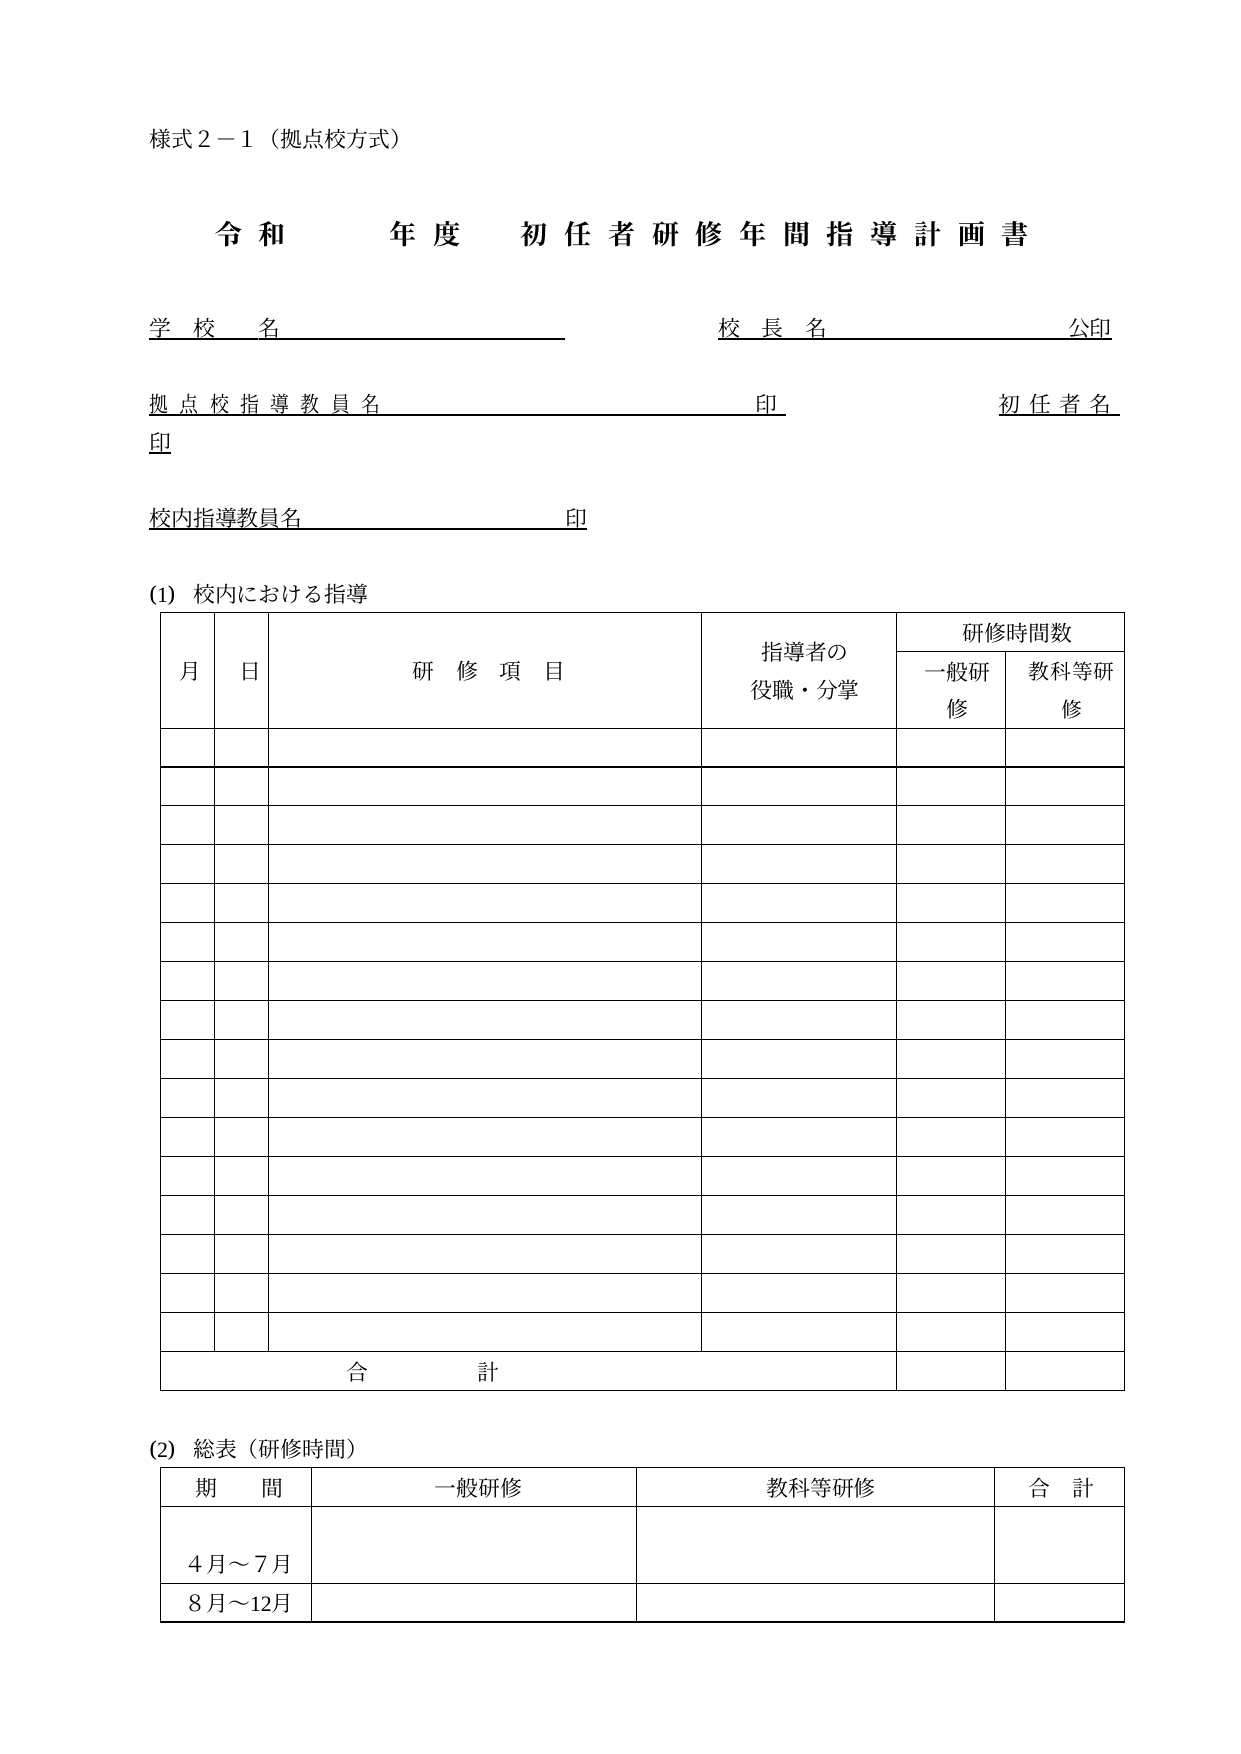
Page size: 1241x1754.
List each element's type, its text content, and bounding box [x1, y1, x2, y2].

table_cell [702, 923, 896, 961]
table_cell [215, 962, 268, 1000]
table_cell [215, 1274, 268, 1312]
table_cell [897, 1274, 1005, 1312]
table_cell [897, 1001, 1005, 1039]
table_cell [161, 923, 214, 961]
table_cell [161, 1040, 214, 1078]
table_cell [161, 1235, 214, 1273]
table_cell [897, 1196, 1005, 1234]
table_cell [702, 1235, 896, 1273]
table_cell [897, 923, 1005, 961]
table_cell [269, 1274, 701, 1312]
table_cell [269, 1235, 701, 1273]
table_cell [161, 884, 214, 922]
text 様式２－１（拠点校方式） [149, 119, 1112, 157]
table_cell [215, 1001, 268, 1039]
table_header 合 計 [995, 1468, 1124, 1506]
table_cell [215, 1079, 268, 1117]
table_cell 教科等研修 [1006, 652, 1124, 727]
table_cell [702, 1313, 896, 1351]
table_cell [1006, 1118, 1124, 1156]
table_cell [897, 1313, 1005, 1351]
text 令和 年度 初任者研修年間指導計画書 [149, 194, 1112, 270]
table_cell [269, 1118, 701, 1156]
table_cell [161, 962, 214, 1000]
table_cell [702, 884, 896, 922]
table_cell [1006, 1352, 1124, 1390]
table_cell [897, 1157, 1005, 1195]
table_cell [1006, 884, 1124, 922]
table_cell [161, 1118, 214, 1156]
table_cell [215, 1196, 268, 1234]
table_cell [897, 884, 1005, 922]
table_cell [215, 1040, 268, 1078]
table_cell [702, 768, 896, 805]
text 校内指導教員名 印 [149, 498, 1112, 536]
table_cell [161, 1274, 214, 1312]
text (2) 総表（研修時間） [149, 1429, 1112, 1467]
table_cell [269, 923, 701, 961]
table_cell [215, 884, 268, 922]
table_header 研修時間数 [897, 613, 1124, 651]
table_cell [897, 729, 1005, 766]
table_cell [215, 729, 268, 766]
table_cell [161, 729, 214, 766]
table_cell [702, 962, 896, 1000]
table_cell [1006, 1274, 1124, 1312]
table_cell [269, 806, 701, 844]
table_cell [161, 768, 214, 805]
table_header 一般研修 [312, 1468, 636, 1506]
table_cell [1006, 1313, 1124, 1351]
table_cell [1006, 1196, 1124, 1234]
table_cell [215, 1235, 268, 1273]
table_cell [269, 884, 701, 922]
table_cell 一般研修 [897, 652, 1005, 727]
table_cell [312, 1507, 636, 1582]
table_cell [215, 768, 268, 805]
table_cell [1006, 1079, 1124, 1117]
table_cell [269, 1313, 701, 1351]
table_cell [897, 806, 1005, 844]
table_cell [897, 962, 1005, 1000]
table_cell [702, 1118, 896, 1156]
table_cell [702, 1196, 896, 1234]
table_cell [269, 962, 701, 1000]
table_cell [1006, 923, 1124, 961]
table_header 指導者の 役職・分掌 [702, 613, 896, 727]
table_cell [1006, 962, 1124, 1000]
table_cell [1006, 729, 1124, 766]
table_cell 合 計 [161, 1352, 896, 1390]
text 学校名 校 長 名 公印 [149, 308, 1112, 346]
text (1) 校内における指導 [149, 574, 1112, 612]
table_cell [897, 1079, 1005, 1117]
table_cell [161, 1079, 214, 1117]
table_cell [161, 1157, 214, 1195]
table_cell [215, 806, 268, 844]
table_cell [897, 1352, 1005, 1390]
table_cell [1006, 1001, 1124, 1039]
table_cell [269, 1040, 701, 1078]
table_header 研 修 項 目 [269, 613, 701, 727]
table_cell [897, 1118, 1005, 1156]
table_header 月 [161, 613, 214, 727]
table_cell [269, 729, 701, 766]
table_cell [215, 1118, 268, 1156]
table_cell [269, 1001, 701, 1039]
table_cell [995, 1584, 1124, 1621]
table_cell [215, 1313, 268, 1351]
table_cell [215, 845, 268, 883]
table_cell [161, 1313, 214, 1351]
table_cell [161, 1196, 214, 1234]
table_cell [1006, 768, 1124, 805]
table_cell [702, 1001, 896, 1039]
table_cell [312, 1584, 636, 1621]
table_cell [702, 1157, 896, 1195]
table_cell [637, 1507, 994, 1582]
table_cell [161, 806, 214, 844]
table_cell [702, 806, 896, 844]
table_cell [269, 1196, 701, 1234]
table_cell [995, 1507, 1124, 1582]
table_cell [1006, 1040, 1124, 1078]
table_cell ４月～７月 [161, 1507, 311, 1582]
table_cell [702, 1079, 896, 1117]
table_cell ８月～12月 [161, 1584, 311, 1621]
table_header 期 間 [161, 1468, 311, 1506]
table_cell [269, 1157, 701, 1195]
table_header 日 [215, 613, 268, 727]
table_cell [897, 845, 1005, 883]
table_cell [637, 1584, 994, 1621]
table_cell [1006, 1235, 1124, 1273]
table_cell [269, 1079, 701, 1117]
table_cell [897, 1235, 1005, 1273]
table_cell [161, 845, 214, 883]
table_header 教科等研修 [637, 1468, 994, 1506]
table_cell [702, 845, 896, 883]
text 拠点校指導教員名 印 初任者名 印 [149, 384, 1112, 460]
table_cell [215, 923, 268, 961]
table_cell [702, 1274, 896, 1312]
table_cell [161, 1001, 214, 1039]
table_cell [897, 768, 1005, 805]
table_cell [1006, 1157, 1124, 1195]
table_cell [269, 845, 701, 883]
table_cell [897, 1040, 1005, 1078]
table_cell [702, 729, 896, 766]
table_cell [702, 1040, 896, 1078]
table_cell [215, 1157, 268, 1195]
table_cell [1006, 806, 1124, 844]
table_cell [269, 768, 701, 805]
table_cell [1006, 845, 1124, 883]
